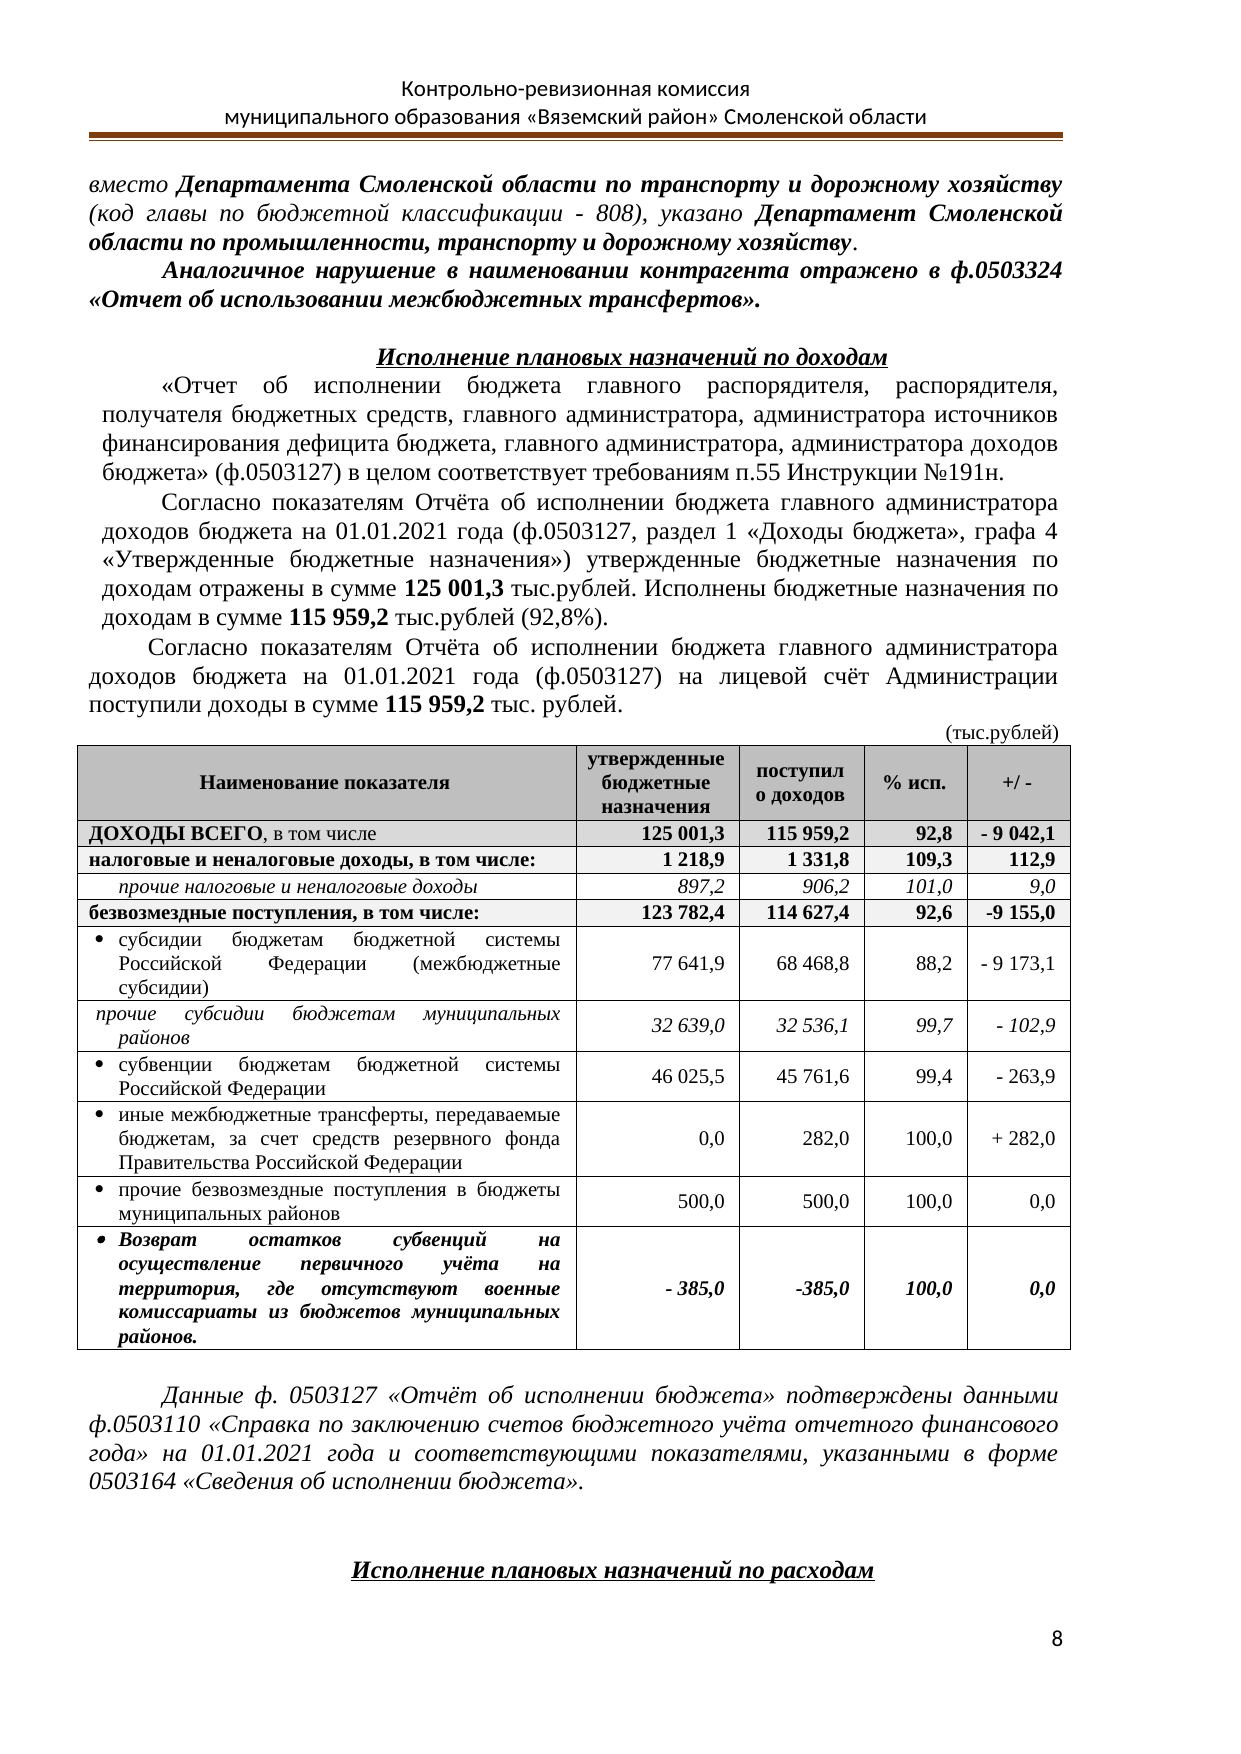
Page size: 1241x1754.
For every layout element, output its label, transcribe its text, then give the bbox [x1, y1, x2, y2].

table_cell 32 536,1 [740, 1001, 864, 1051]
table_cell 0,0 [968, 1177, 1070, 1226]
list Аналогичное нарушение в наименовании контрагента отражено в ф.0503324 «Отчет об использовании межбюджетных трансфертов». [89, 256, 1063, 313]
table_cell 114 627,4 [740, 900, 864, 926]
table_header утвержденные бюджетные назначения [577, 746, 739, 820]
text Согласно показателям Отчёта об исполнении бюджета главного администратора доходов бюджета на 01.01.2021 года (ф.0503127) на лицевой счёт Администрации поступили доходы в сумме 115 959,2 тыс. рублей. [89, 632, 1059, 718]
table_cell -385,0 [740, 1227, 864, 1349]
table_cell 100,0 [865, 1227, 967, 1349]
table_cell ДОХОДЫ ВСЕГО, в том числе [78, 821, 576, 846]
table_header Наименование показателя [78, 746, 576, 820]
table_cell 9,0 [968, 874, 1070, 899]
table_cell 100,0 [865, 1177, 967, 1226]
table_cell - 9 173,1 [968, 927, 1070, 1000]
table_cell 101,0 [865, 874, 967, 899]
table_cell - 9 042,1 [968, 821, 1070, 846]
table_cell 45 761,6 [740, 1052, 864, 1101]
table_header +/ - [968, 746, 1070, 820]
table_cell 897,2 [577, 874, 739, 899]
table_cell прочие безвозмездные поступления в бюджеты муниципальных районов [78, 1177, 576, 1226]
table_cell 0,0 [577, 1102, 739, 1176]
text «Отчет об исполнении бюджета главного распорядителя, распорядителя, получателя бюджетных средств, главного администратора, администратора источников финансирования дефицита бюджета, главного администратора, администратора доходов бюджета» (ф.0503127) в целом соответствует требованиям п.55 Инструкции №191н. [102, 371, 1059, 486]
table_cell 1 331,8 [740, 847, 864, 873]
table_cell Возврат остатков субвенций на осуществление первичного учёта на территория, где отсутствуют военные комиссариаты из бюджетов муниципальных районов. [78, 1227, 576, 1349]
table_cell 46 025,5 [577, 1052, 739, 1101]
table_cell безвозмездные поступления, в том числе: [78, 900, 576, 926]
table_cell 112,9 [968, 847, 1070, 873]
table_cell - 102,9 [968, 1001, 1070, 1051]
table_cell 282,0 [740, 1102, 864, 1176]
table_cell - 263,9 [968, 1052, 1070, 1101]
table_cell 99,7 [865, 1001, 967, 1051]
table_cell -9 155,0 [968, 900, 1070, 926]
table_cell 500,0 [577, 1177, 739, 1226]
table_cell 88,2 [865, 927, 967, 1000]
text (тыс.рублей) [89, 720, 1059, 744]
table_cell 99,4 [865, 1052, 967, 1101]
table_cell 77 641,9 [577, 927, 739, 1000]
table_cell налоговые и неналоговые доходы, в том числе: [78, 847, 576, 873]
table_cell 100,0 [865, 1102, 967, 1176]
table_cell 500,0 [740, 1177, 864, 1226]
table_cell субсидии бюджетам бюджетной системы Российской Федерации (межбюджетные субсидии) [78, 927, 576, 1000]
text Данные ф. 0503127 «Отчёт об исполнении бюджета» подтверждены данными ф.0503110 «Справка по заключению счетов бюджетного учёта отчетного финансового года» на 01.01.2021 года и соответствующими показателями, указанными в форме 0503164 «Сведения об исполнении бюджета». [89, 1380, 1059, 1495]
table_cell 109,3 [865, 847, 967, 873]
table_cell - 385,0 [577, 1227, 739, 1349]
text Согласно показателям Отчёта об исполнении бюджета главного администратора доходов бюджета на 01.01.2021 года (ф.0503127, раздел 1 «Доходы бюджета», графа 4 «Утвержденные бюджетные назначения») утвержденные бюджетные назначения по доходам отражены в сумме 125 001,3 тыс.рублей. Исполнены бюджетные назначения по доходам в сумме 115 959,2 тыс.рублей (92,8%). [102, 487, 1059, 631]
table_cell 68 468,8 [740, 927, 864, 1000]
table_cell 125 001,3 [577, 821, 739, 846]
table_cell + 282,0 [968, 1102, 1070, 1176]
table_cell 32 639,0 [577, 1001, 739, 1051]
table_cell иные межбюджетные трансферты, передаваемые бюджетам, за счет средств резервного фонда Правительства Российской Федерации [78, 1102, 576, 1176]
table_cell 92,8 [865, 821, 967, 846]
table_cell 1 218,9 [577, 847, 739, 873]
table_header % исп. [865, 746, 967, 820]
table_cell 0,0 [968, 1227, 1070, 1349]
table_cell прочие налоговые и неналоговые доходы [78, 874, 576, 899]
table_cell субвенции бюджетам бюджетной системы Российской Федерации [78, 1052, 576, 1101]
table_cell прочие субсидии бюджетам муниципальных районов [78, 1001, 576, 1051]
table_cell 123 782,4 [577, 900, 739, 926]
text Исполнение плановых назначений по расходам [89, 1555, 1063, 1584]
table_cell 906,2 [740, 874, 864, 899]
list Исполнение плановых назначений по доходам [201, 342, 1063, 371]
table_header поступило доходов [740, 746, 864, 820]
table_cell 115 959,2 [740, 821, 864, 846]
table_cell 92,6 [865, 900, 967, 926]
